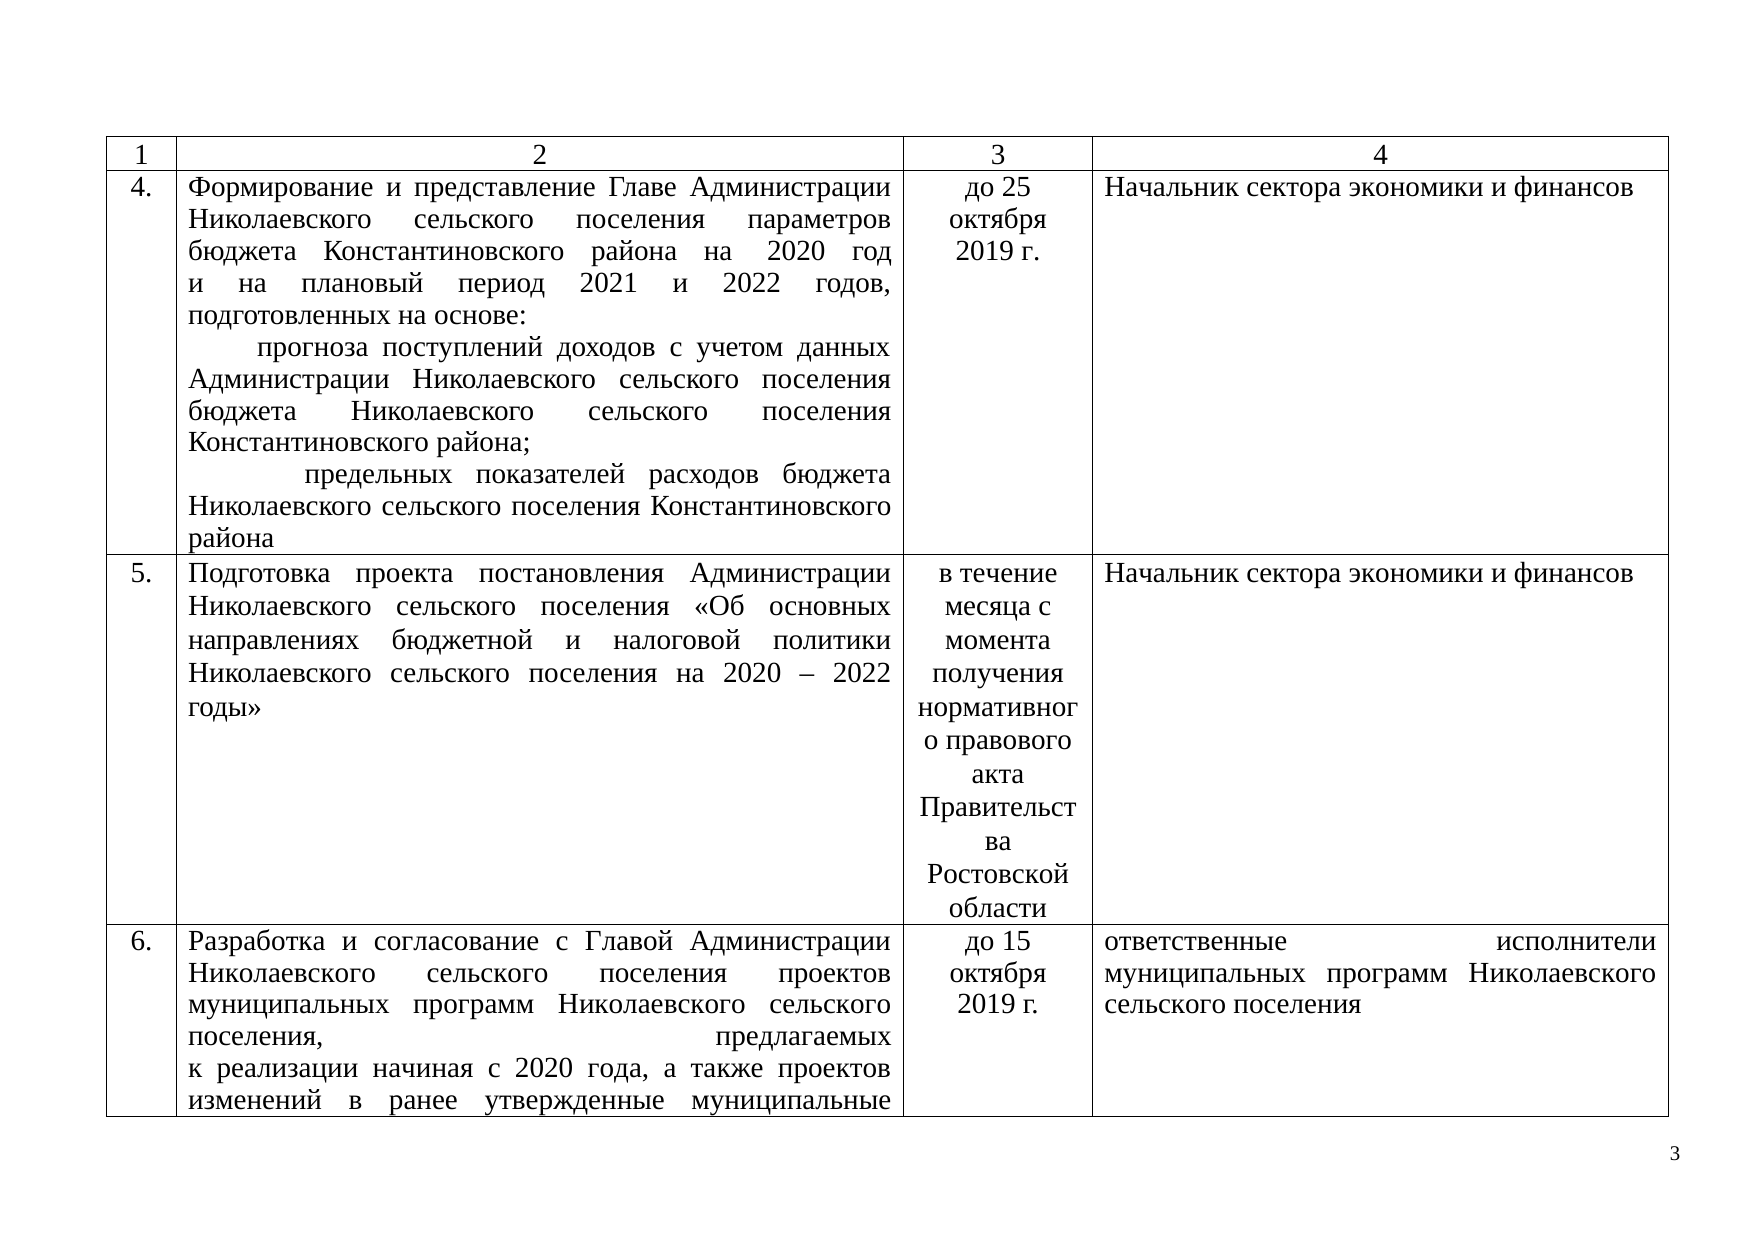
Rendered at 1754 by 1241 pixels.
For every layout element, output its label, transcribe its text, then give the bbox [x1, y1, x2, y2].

table_cell до 25 октября 2019 г. [904, 171, 1092, 554]
table_cell Подготовка проекта постановления Администрации Николаевского сельского поселения «Об основных направлениях бюджетной и налоговой политики Николаевского сельского поселения на 2020 – 2022 годы» [177, 555, 903, 924]
table_cell в течение месяца с момента получения нормативного правового акта Правительства Ростовской области [904, 555, 1092, 924]
table_header 1 [107, 137, 176, 170]
table_header 2 [177, 137, 903, 170]
table_cell до 15 октября 2019 г. [904, 925, 1092, 1116]
table_cell Формирование и представление Главе Администрации Николаевского сельского поселения параметров бюджета Константиновского района на 2020 год и на плановый период 2021 и 2022 годов, подготовленных на основе: прогноза поступлений доходов с учетом данных Администрации Николаевского сельского поселения бюджета Николаевского сельского поселения Константиновского района; предельных показателей расходов бюджета Николаевского сельского поселения Константиновского района [177, 171, 903, 554]
table_cell Начальник сектора экономики и финансов [1093, 171, 1668, 554]
table_header 3 [904, 137, 1092, 170]
table_header 4 [1093, 137, 1668, 170]
table_cell 4. [107, 171, 176, 554]
table_cell 6. [107, 925, 176, 1116]
table_cell 5. [107, 555, 176, 924]
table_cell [1093, 925, 1668, 1116]
table_cell Начальник сектора экономики и финансов [1093, 555, 1668, 924]
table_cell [177, 925, 903, 1116]
